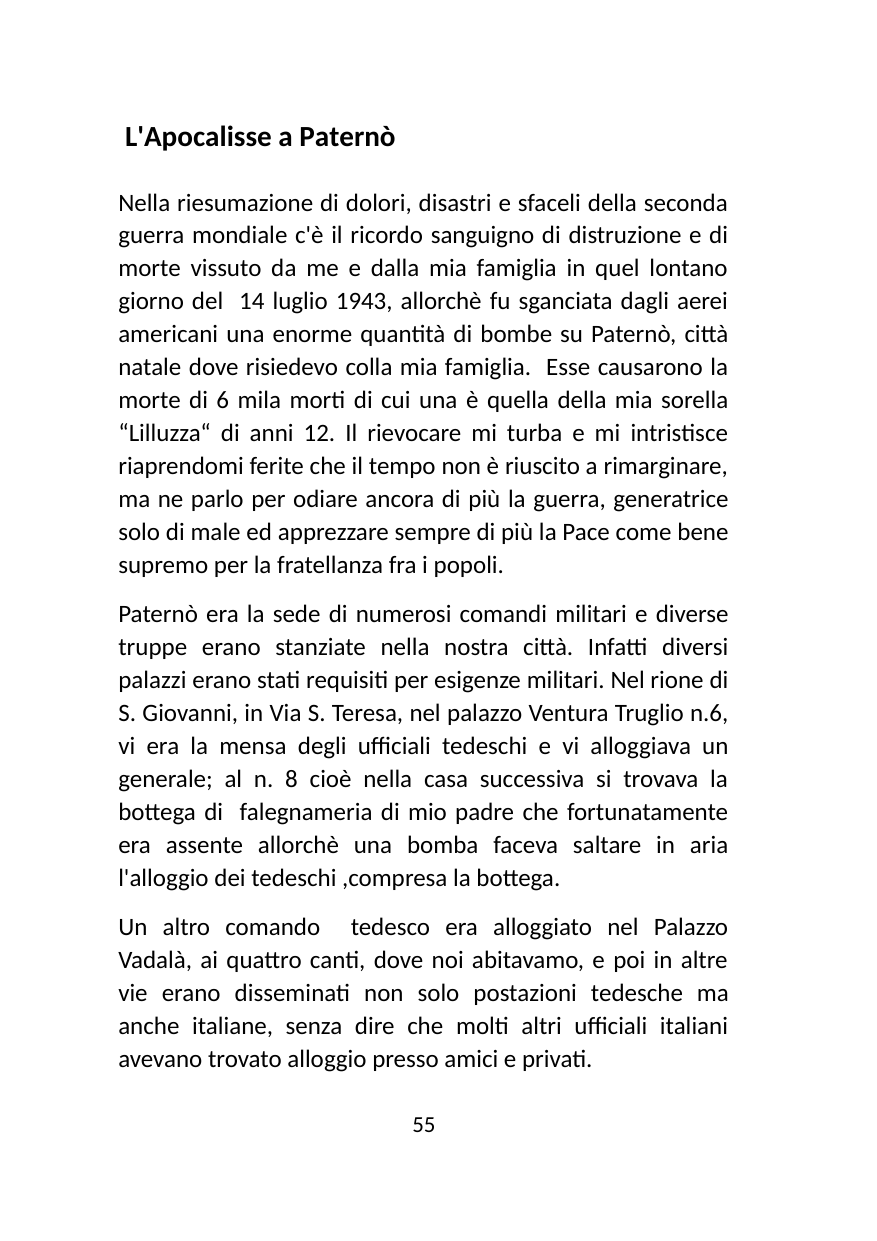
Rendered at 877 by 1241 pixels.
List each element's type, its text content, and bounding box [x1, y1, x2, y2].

text Paternò era la sede di numerosi comandi militari e diverse truppe erano stanziate nella nostra città. Infatti diversi palazzi erano stati requisiti per esigenze militari. Nel rione di S. Giovanni, in Via S. Teresa, nel palazzo Ventura Truglio n.6, vi era la mensa degli ufficiali tedeschi e vi alloggiava un generale; al n. 8 cioè nella casa successiva si trovava la bottega di falegnameria di mio padre che fortunatamente era assente allorchè una bomba faceva saltare in aria l'alloggio dei tedeschi ,compresa la bottega. [118, 598, 729, 892]
text Nella riesumazione di dolori, disastri e sfaceli della seconda guerra mondiale c'è il ricordo sanguigno di distruzione e di morte vissuto da me e dalla mia famiglia in quel lontano giorno del 14 luglio 1943, allorchè fu sganciata dagli aerei americani una enorme quantità di bombe su Paternò, città natale dove risiedevo colla mia famiglia. Esse causarono la morte di 6 mila morti di cui una è quella della mia sorella “Lilluzza“ di anni 12. Il rievocare mi turba e mi intristisce riaprendomi ferite che il tempo non è riuscito a rimarginare, ma ne parlo per odiare ancora di più la guerra, generatrice solo di male ed apprezzare sempre di più la Pace come bene supremo per la fratellanza fra i popoli. [118, 187, 729, 579]
subtitle L'Apocalisse a Paternò [118, 118, 729, 154]
text Un altro comando tedesco era alloggiato nel Palazzo Vadalà, ai quattro canti, dove noi abitavamo, e poi in altre vie erano disseminati non solo postazioni tedesche ma anche italiane, senza dire che molti altri ufficiali italiani avevano trovato alloggio presso amici e privati. [118, 911, 729, 1073]
